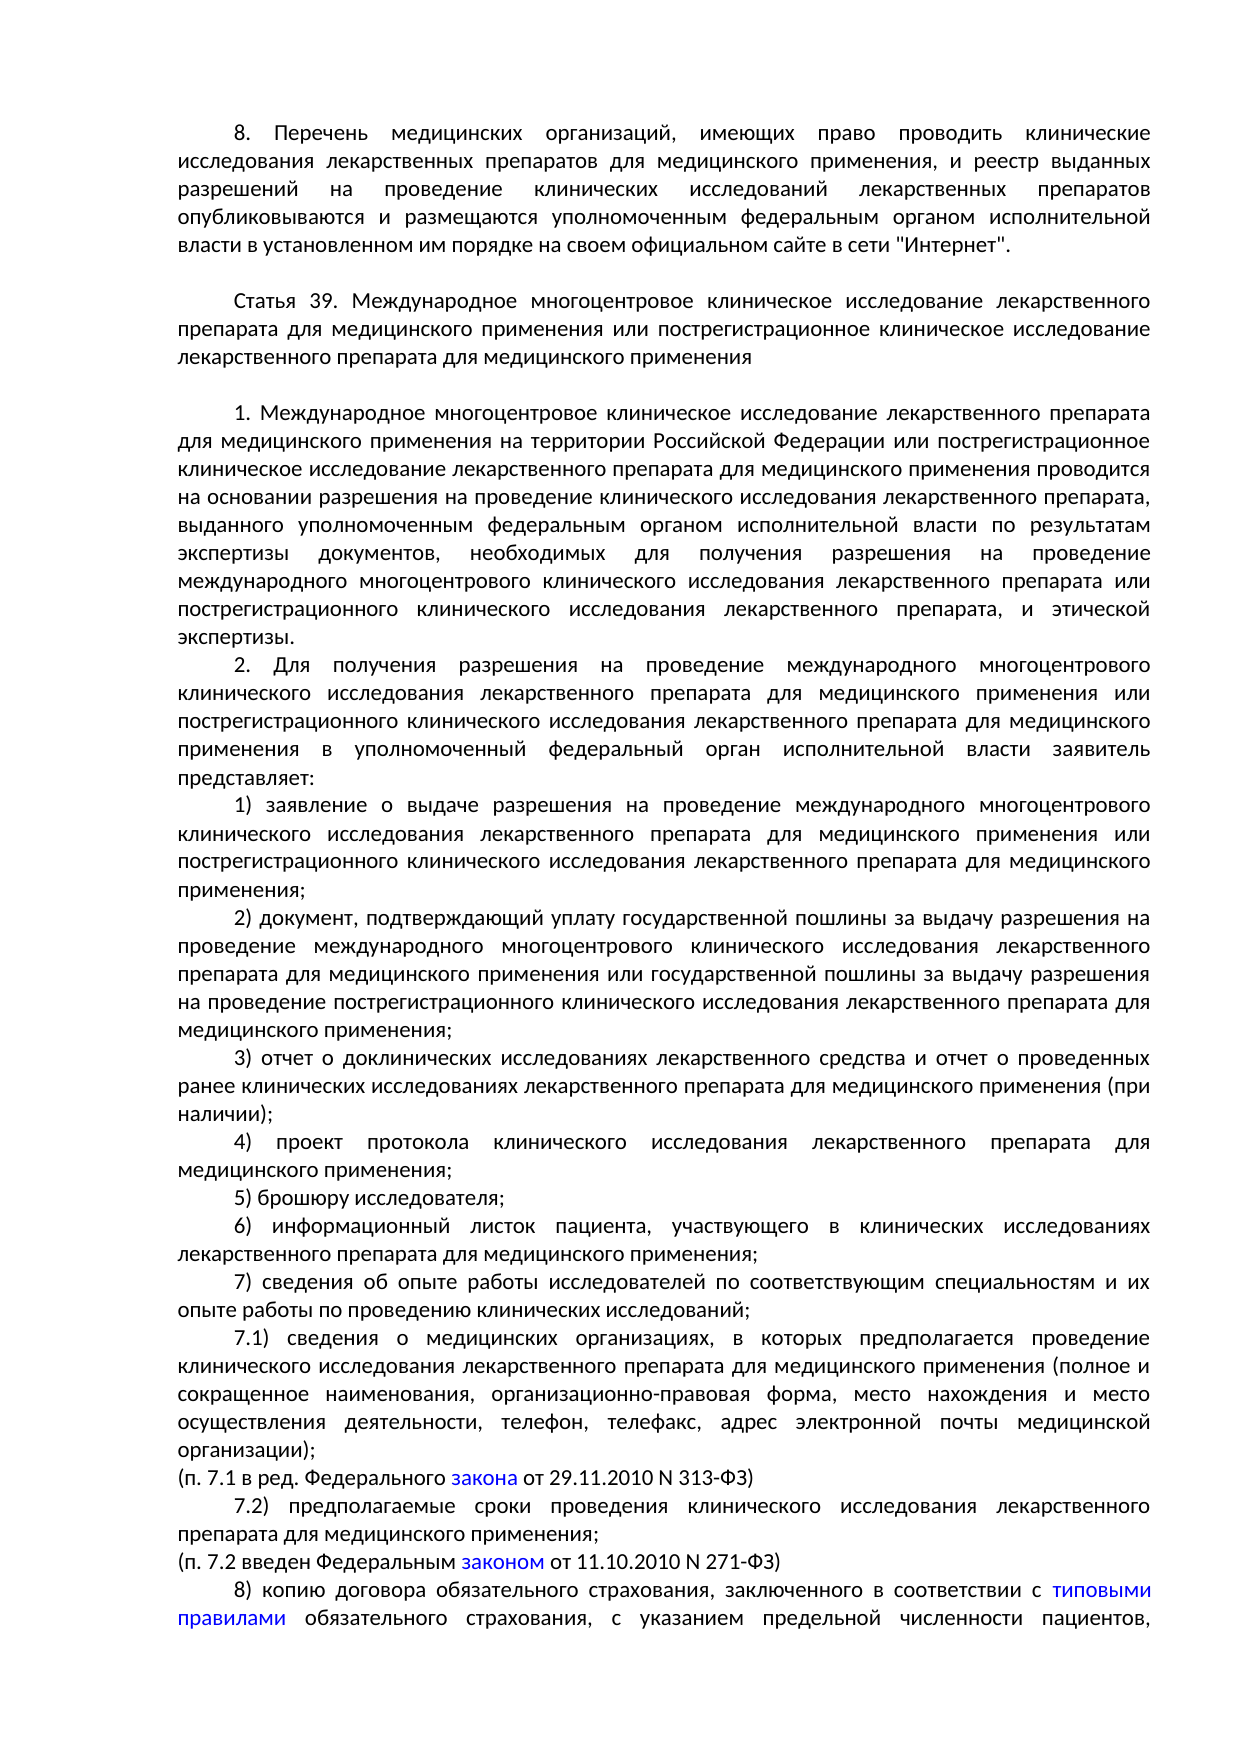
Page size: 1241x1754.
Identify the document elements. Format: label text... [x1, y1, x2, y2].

text (п. 7.1 в ред. Федерального закона от 29.11.2010 N 313-ФЗ) [177, 1463, 1152, 1491]
text (п. 7.2 введен Федеральным законом от 11.10.2010 N 271-ФЗ) [177, 1547, 1152, 1575]
text 4) проект протокола клинического исследования лекарственного препарата для медицинского применения; [177, 1127, 1152, 1183]
text 5) брошюру исследователя; [177, 1183, 1152, 1211]
text 7) сведения об опыте работы исследователей по соответствующим специальностям и их опыте работы по проведению клинических исследований; [177, 1267, 1152, 1323]
text 3) отчет о доклинических исследованиях лекарственного средства и отчет о проведенных ранее клинических исследованиях лекарственного препарата для медицинского применения (при наличии); [177, 1043, 1152, 1127]
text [177, 1575, 1152, 1631]
text 2) документ, подтверждающий уплату государственной пошлины за выдачу разрешения на проведение международного многоцентрового клинического исследования лекарственного препарата для медицинского применения или государственной пошлины за выдачу разрешения на проведение пострегистрационного клинического исследования лекарственного препарата для медицинского применения; [177, 903, 1152, 1043]
text Статья 39. Международное многоцентровое клиническое исследование лекарственного препарата для медицинского применения или пострегистрационное клиническое исследование лекарственного препарата для медицинского применения [177, 286, 1152, 370]
text 1) заявление о выдаче разрешения на проведение международного многоцентрового клинического исследования лекарственного препарата для медицинского применения или пострегистрационного клинического исследования лекарственного препарата для медицинского применения; [177, 791, 1152, 903]
text 8. Перечень медицинских организаций, имеющих право проводить клинические исследования лекарственных препаратов для медицинского применения, и реестр выданных разрешений на проведение клинических исследований лекарственных препаратов опубликовываются и размещаются уполномоченным федеральным органом исполнительной власти в установленном им порядке на своем официальном сайте в сети "Интернет". [177, 118, 1152, 258]
text 7.1) сведения о медицинских организациях, в которых предполагается проведение клинического исследования лекарственного препарата для медицинского применения (полное и сокращенное наименования, организационно-правовая форма, место нахождения и место осуществления деятельности, телефон, телефакс, адрес электронной почты медицинской организации); [177, 1323, 1152, 1463]
text 6) информационный листок пациента, участвующего в клинических исследованиях лекарственного препарата для медицинского применения; [177, 1211, 1152, 1267]
text 2. Для получения разрешения на проведение международного многоцентрового клинического исследования лекарственного препарата для медицинского применения или пострегистрационного клинического исследования лекарственного препарата для медицинского применения в уполномоченный федеральный орган исполнительной власти заявитель представляет: [177, 651, 1152, 791]
text 1. Международное многоцентровое клиническое исследование лекарственного препарата для медицинского применения на территории Российской Федерации или пострегистрационное клиническое исследование лекарственного препарата для медицинского применения проводится на основании разрешения на проведение клинического исследования лекарственного препарата, выданного уполномоченным федеральным органом исполнительной власти по результатам экспертизы документов, необходимых для получения разрешения на проведение международного многоцентрового клинического исследования лекарственного препарата или пострегистрационного клинического исследования лекарственного препарата, и этической экспертизы. [177, 398, 1152, 651]
text 7.2) предполагаемые сроки проведения клинического исследования лекарственного препарата для медицинского применения; [177, 1491, 1152, 1547]
